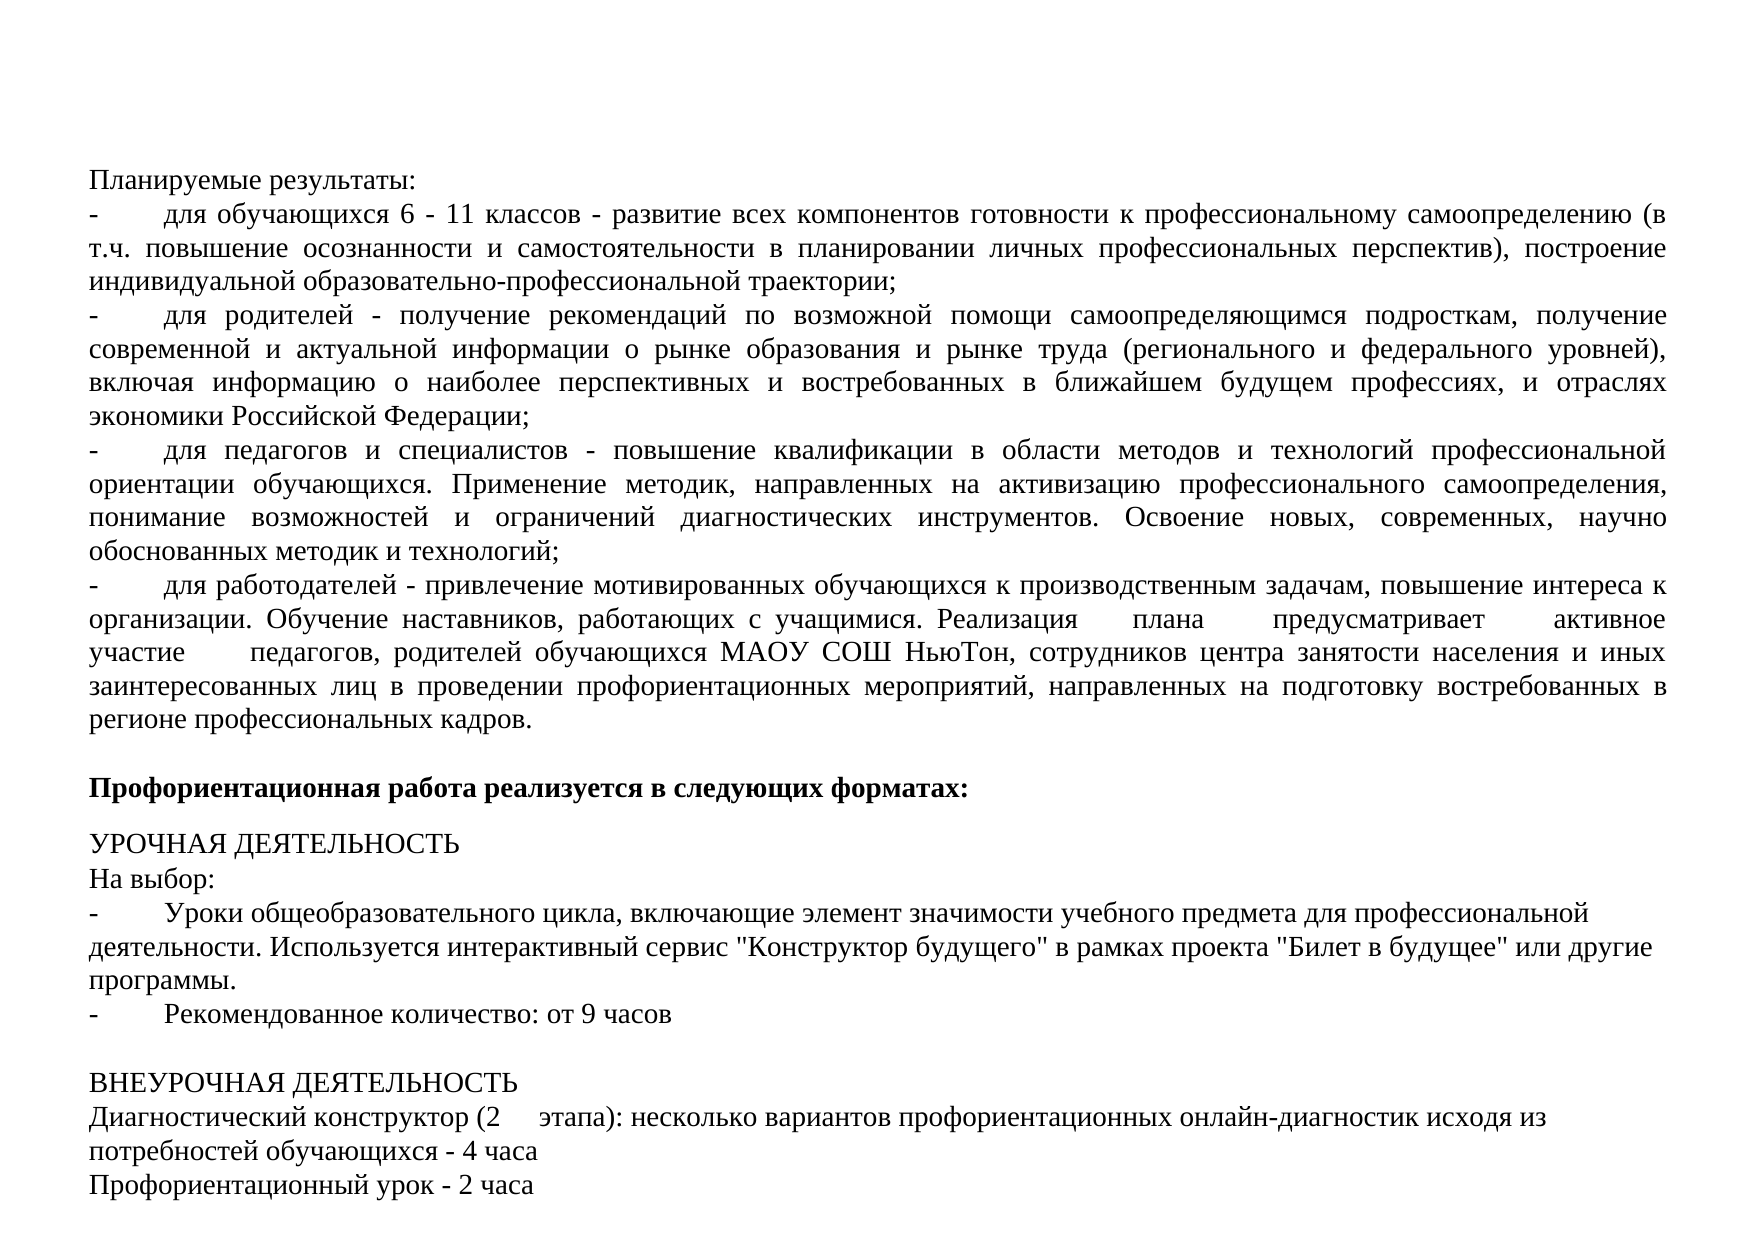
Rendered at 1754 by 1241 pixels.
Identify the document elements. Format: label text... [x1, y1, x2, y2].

text Профориентационный урок - 2 часа [89, 1167, 1668, 1201]
text Диагностический конструктор (2 этапа): несколько вариантов профориентационных онлайн-диагностик исходя из потребностей обучающихся - 4 часа [89, 1099, 1668, 1166]
text ВНЕУРОЧНАЯ ДЕЯТЕЛЬНОСТЬ [89, 1065, 1668, 1098]
text На выбор: [89, 861, 1668, 894]
text - Уроки общеобразовательного цикла, включающие элемент значимости учебного предмета для профессиональной деятельности. Используется интерактивный сервис "Конструктор будущего" в рамках проекта "Билет в будущее" или другие программы. [89, 895, 1668, 996]
text Планируемые результаты: [89, 162, 1668, 195]
text - для работодателей - привлечение мотивированных обучающихся к производственным задачам, повышение интереса к организации. Обучение наставников, работающих с учащимися. Реализация плана предусматривает активное участие педагогов, родителей обучающихся МАОУ СОШ НьюТон, сотрудников центра занятости населения и иных заинтересованных лиц в проведении профориентационных мероприятий, направленных на подготовку востребованных в регионе профессиональных кадров. [89, 567, 1668, 735]
text Профориентационная работа реализуется в следующих форматах: [89, 770, 1668, 803]
text - для родителей - получение рекомендаций по возможной помощи самоопределяющимся подросткам, получение современной и актуальной информации о рынке образования и рынке труда (регионального и федерального уровней), включая информацию о наиболее перспективных и востребованных в ближайшем будущем профессиях, и отраслях экономики Российской Федерации; [89, 297, 1668, 432]
text - для обучающихся 6 - 11 классов - развитие всех компонентов готовности к профессиональному самоопределению (в т.ч. повышение осознанности и самостоятельности в планировании личных профессиональных перспектив), построение индивидуальной образовательно-профессиональной траектории; [89, 196, 1668, 297]
text УРОЧНАЯ ДЕЯТЕЛЬНОСТЬ [89, 827, 1668, 860]
text - Рекомендованное количество: от 9 часов [89, 996, 1668, 1030]
text - для педагогов и специалистов - повышение квалификации в области методов и технологий профессиональной ориентации обучающихся. Применение методик, направленных на активизацию профессионального самоопределения, понимание возможностей и ограничений диагностических инструментов. Освоение новых, современных, научно обоснованных методик и технологий; [89, 432, 1668, 567]
